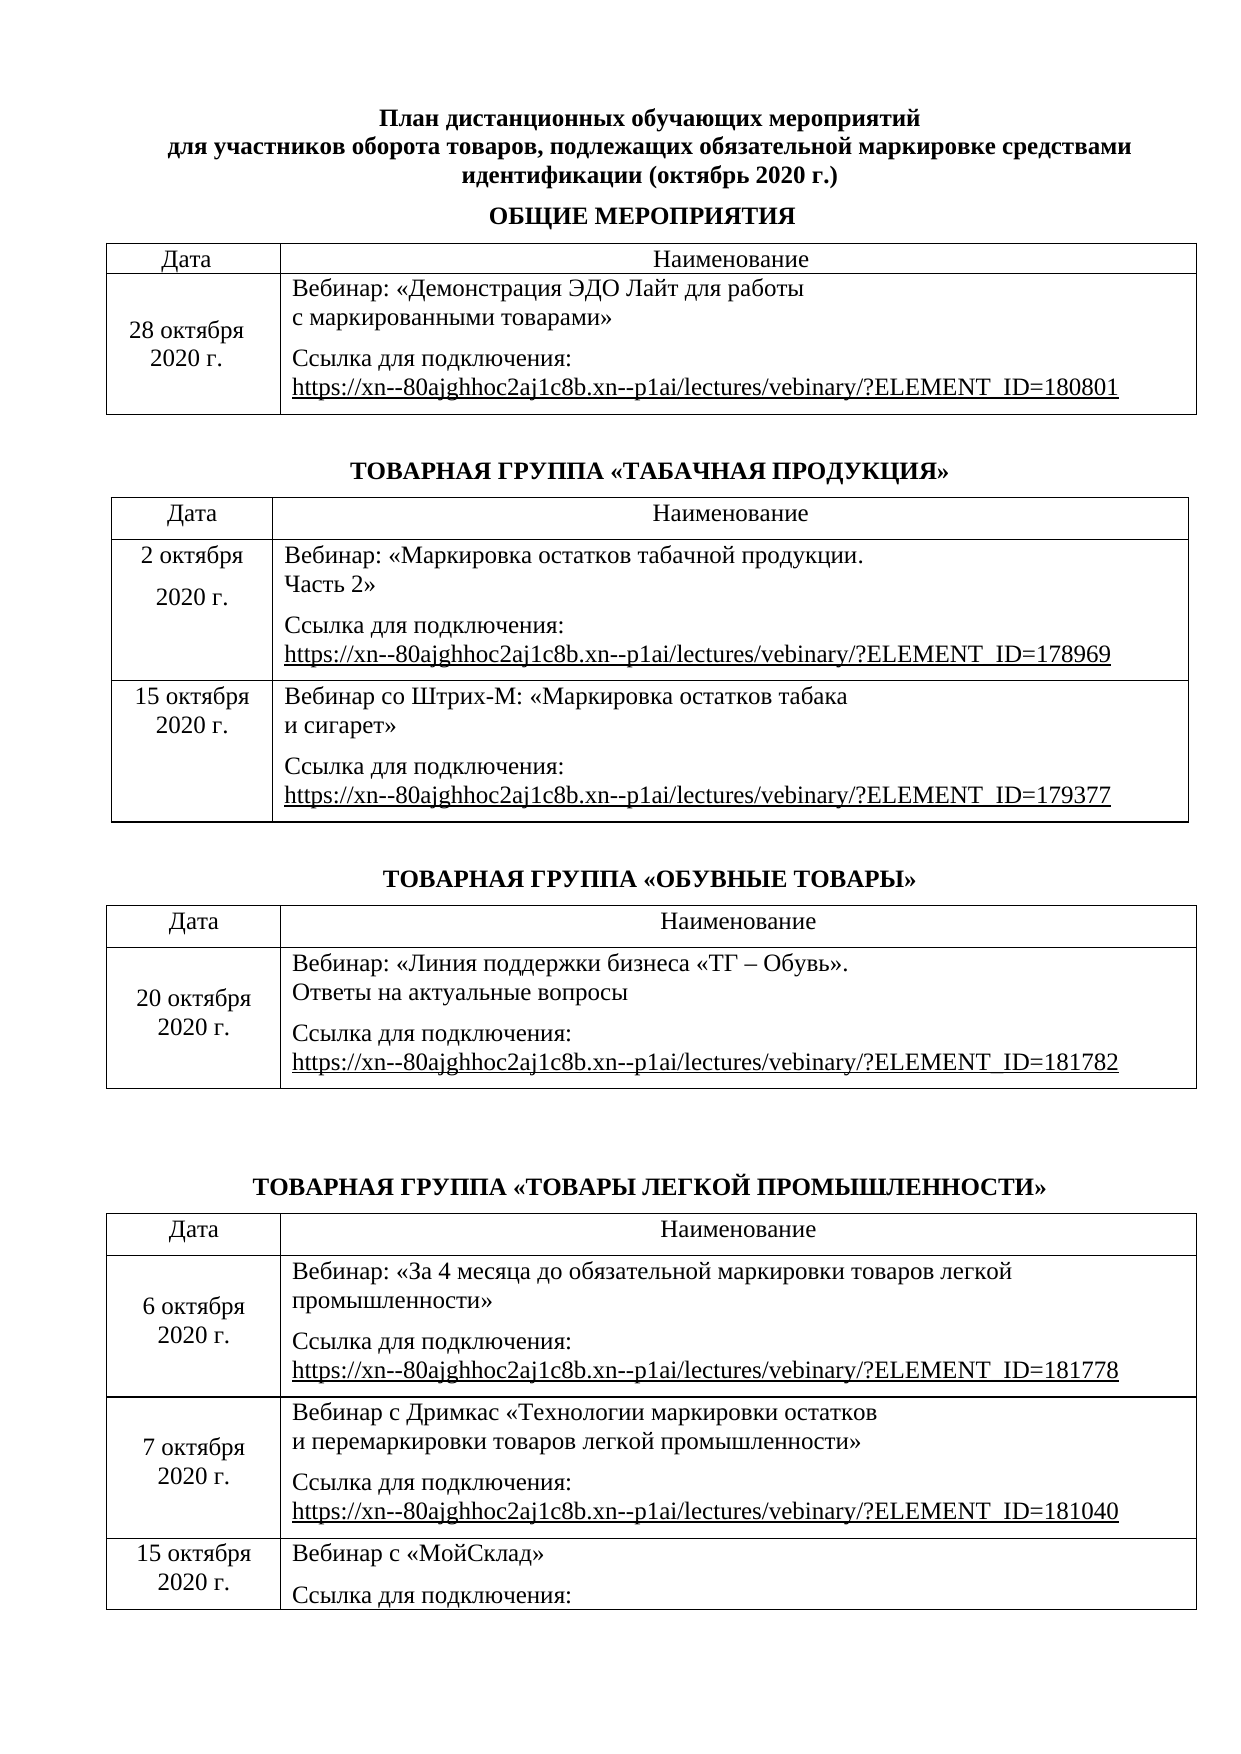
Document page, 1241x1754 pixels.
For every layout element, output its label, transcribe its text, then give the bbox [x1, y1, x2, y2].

table_cell Вебинар: «Демонстрация ЭДО Лайт для работы с маркированными товарами» Ссылка для подключения: https://xn--80ajghhoc2aj1c8b.xn--p1ai/lectures/vebinary/?ELEMENT_ID=180801 [281, 274, 1196, 413]
table_header Дата [107, 244, 280, 272]
table_cell Вебинар: «Линия поддержки бизнеса «ТГ – Обувь». Ответы на актуальные вопросы Ссылка для подключения: https://xn--80ajghhoc2aj1c8b.xn--p1ai/lectures/vebinary/?ELEMENT_ID=181782 [281, 948, 1196, 1088]
table_cell 6 октября 2020 г. [107, 1256, 280, 1396]
table_cell 15 октября 2020 г. [107, 1539, 280, 1608]
table_header Наименование [281, 906, 1196, 947]
table_cell 7 октября 2020 г. [107, 1398, 280, 1537]
subtitle ТОВАРНАЯ ГРУППА «ОБУВНЫЕ ТОВАРЫ» [118, 864, 1181, 892]
subtitle ОБЩИЕ МЕРОПРИЯТИЯ [118, 201, 1166, 230]
table_header Наименование [281, 1214, 1196, 1255]
table_header Дата [107, 906, 280, 947]
table_cell Вебинар: «За 4 месяца до обязательной маркировки товаров легкой промышленности» Ссылка для подключения: https://xn--80ajghhoc2aj1c8b.xn--p1ai/lectures/vebinary/?ELEMENT_ID=181778 [281, 1256, 1196, 1396]
table_cell 20 октября 2020 г. [107, 948, 280, 1088]
subtitle План дистанционных обучающих мероприятий для участников оборота товаров, подлежащих обязательной маркировке средствами идентификации (октябрь 2020 г.) [118, 103, 1181, 189]
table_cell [281, 1539, 1196, 1608]
table_cell Вебинар со Штрих-М: «Маркировка остатков табака и сигарет» Ссылка для подключения: https://xn--80ajghhoc2aj1c8b.xn--p1ai/lectures/vebinary/?ELEMENT_ID=179377 [273, 681, 1188, 821]
table_header Наименование [273, 498, 1188, 539]
table_cell 15 октября 2020 г. [112, 681, 272, 821]
subtitle ТОВАРНАЯ ГРУППА «ТАБАЧНАЯ ПРОДУКЦИЯ» [118, 456, 1181, 484]
table_cell Вебинар с Дримкас «Технологии маркировки остатков и перемаркировки товаров легкой промышленности» Ссылка для подключения: https://xn--80ajghhoc2aj1c8b.xn--p1ai/lectures/vebinary/?ELEMENT_ID=181040 [281, 1398, 1196, 1537]
table_cell 2 октября 2020 г. [112, 540, 272, 680]
table_header Дата [107, 1214, 280, 1255]
table_cell 28 октября 2020 г. [107, 274, 280, 413]
table_cell Вебинар: «Маркировка остатков табачной продукции. Часть 2» Ссылка для подключения: https://xn--80ajghhoc2aj1c8b.xn--p1ai/lectures/vebinary/?ELEMENT_ID=178969 [273, 540, 1188, 680]
subtitle ТОВАРНАЯ ГРУППА «ТОВАРЫ ЛЕГКОЙ ПРОМЫШЛЕННОСТИ» [118, 1172, 1181, 1201]
table_header Наименование [281, 244, 1196, 272]
table_header Дата [112, 498, 272, 539]
